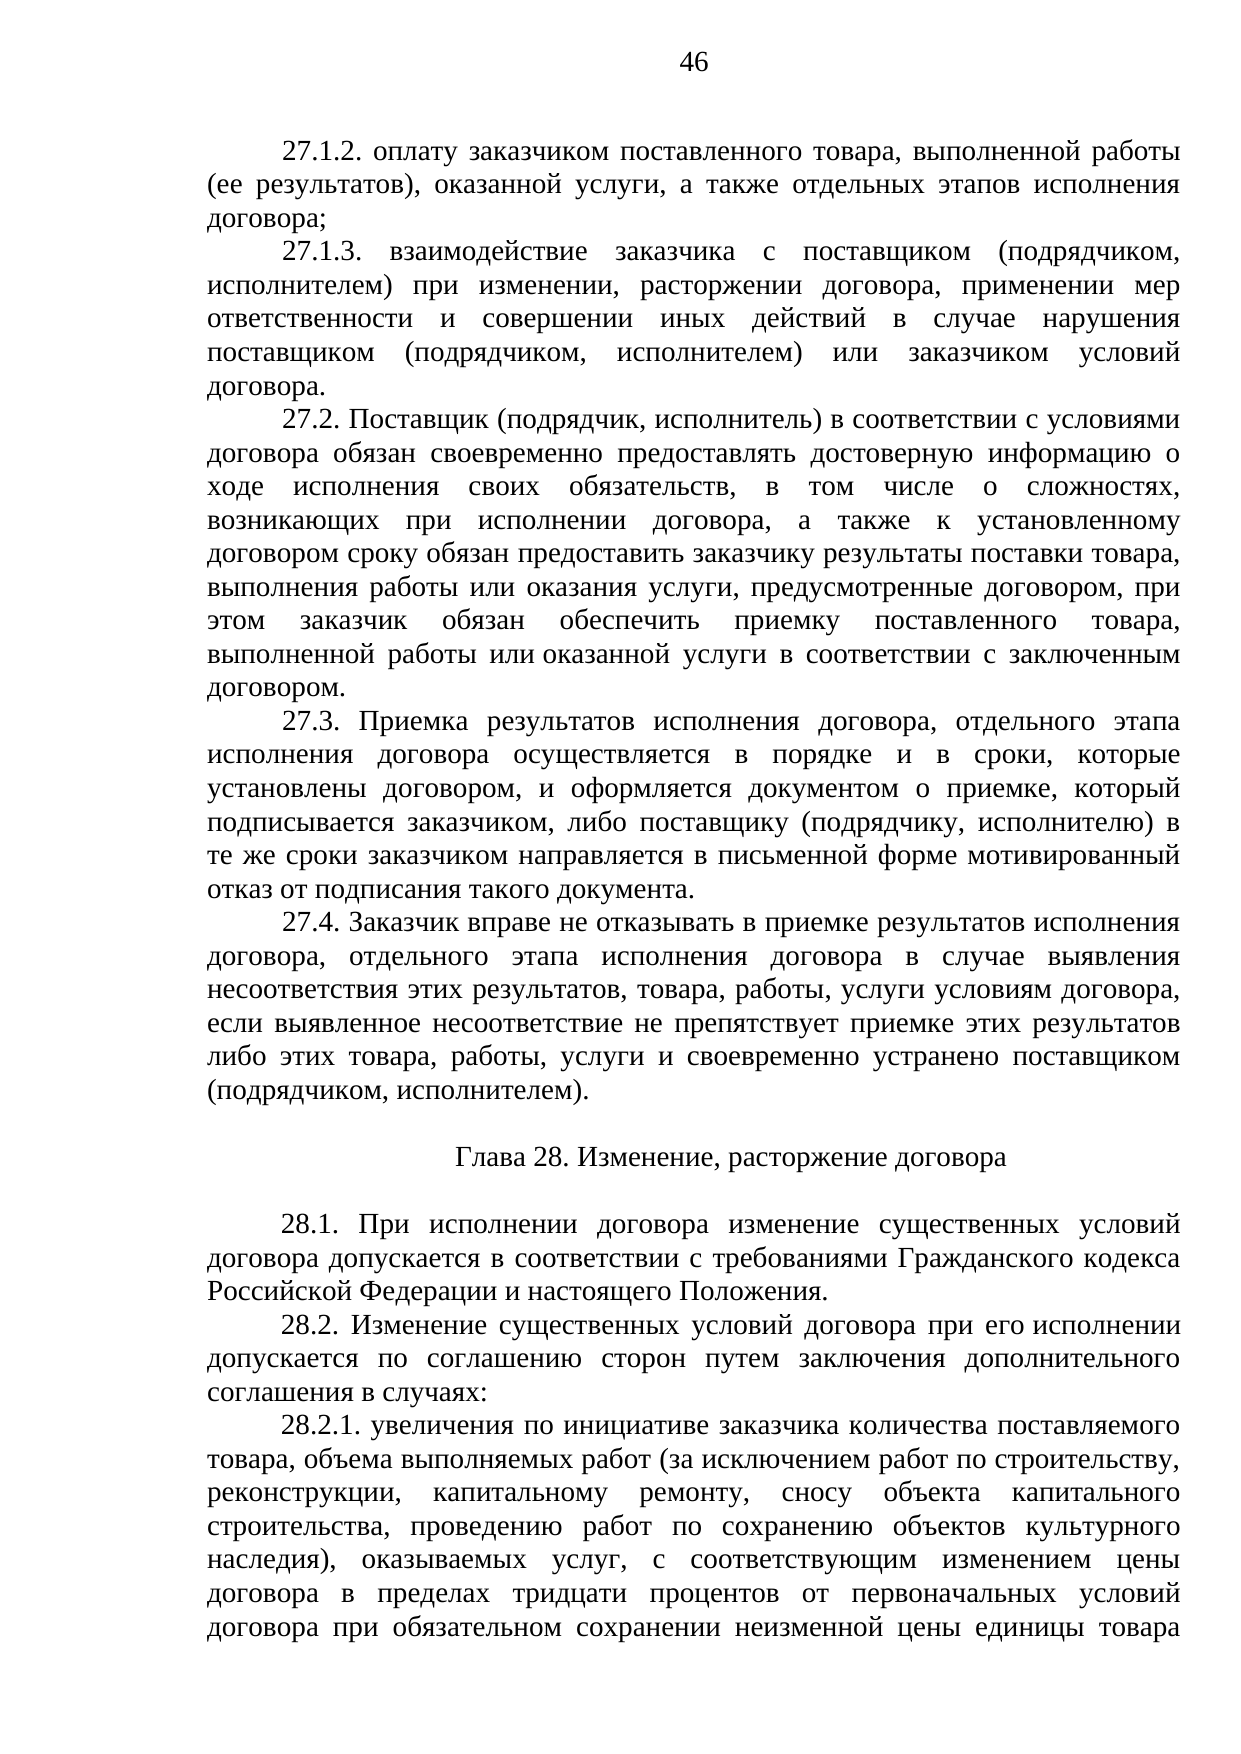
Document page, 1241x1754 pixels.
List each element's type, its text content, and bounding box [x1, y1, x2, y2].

text 27.3. Приемка результатов исполнения договора, отдельного этапа исполнения договора осуществляется в порядке и в сроки, которые установлены договором, и оформляется документом о приемке, который подписывается заказчиком, либо поставщику (подрядчику, исполнителю) в те же сроки заказчиком направляется в письменной форме мотивированный отказ от подписания такого документа. [207, 703, 1181, 904]
text 27.1.2. оплату заказчиком поставленного товара, выполненной работы (ее результатов), оказанной услуги, а также отдельных этапов исполнения договора; [207, 133, 1181, 233]
text 27.2. Поставщик (подрядчик, исполнитель) в соответствии с условиями договора обязан своевременно предоставлять достоверную информацию о ходе исполнения своих обязательств, в том числе о сложностях, возникающих при исполнении договора, а также к установленному договором сроку обязан предоставить заказчику результаты поставки товара, выполнения работы или оказания услуги, предусмотренные договором, при этом заказчик обязан обеспечить приемку поставленного товара, выполненной работы или оказанной услуги в соответствии с заключенным договором. [207, 401, 1181, 703]
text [207, 1407, 1181, 1642]
text 27.1.3. взаимодействие заказчика с поставщиком (подрядчиком, исполнителем) при изменении, расторжении договора, применении мер ответственности и совершении иных действий в случае нарушения поставщиком (подрядчиком, исполнителем) или заказчиком условий договора. [207, 233, 1181, 401]
text 27.4. Заказчик вправе не отказывать в приемке результатов исполнения договора, отдельного этапа исполнения договора в случае выявления несоответствия этих результатов, товара, работы, услуги условиям договора, если выявленное несоответствие не препятствует приемке этих результатов либо этих товара, работы, услуги и своевременно устранено поставщиком (подрядчиком, исполнителем). [207, 904, 1181, 1106]
text Глава 28. Изменение, расторжение договора [207, 1139, 1181, 1173]
text 28.2. Изменение существенных условий договора при его исполнении допускается по соглашению сторон путем заключения дополнительного соглашения в случаях: [207, 1307, 1181, 1407]
text 28.1. При исполнении договора изменение существенных условий договора допускается в соответствии с требованиями Гражданского кодекса Российской Федерации и настоящего Положения. [207, 1206, 1181, 1307]
